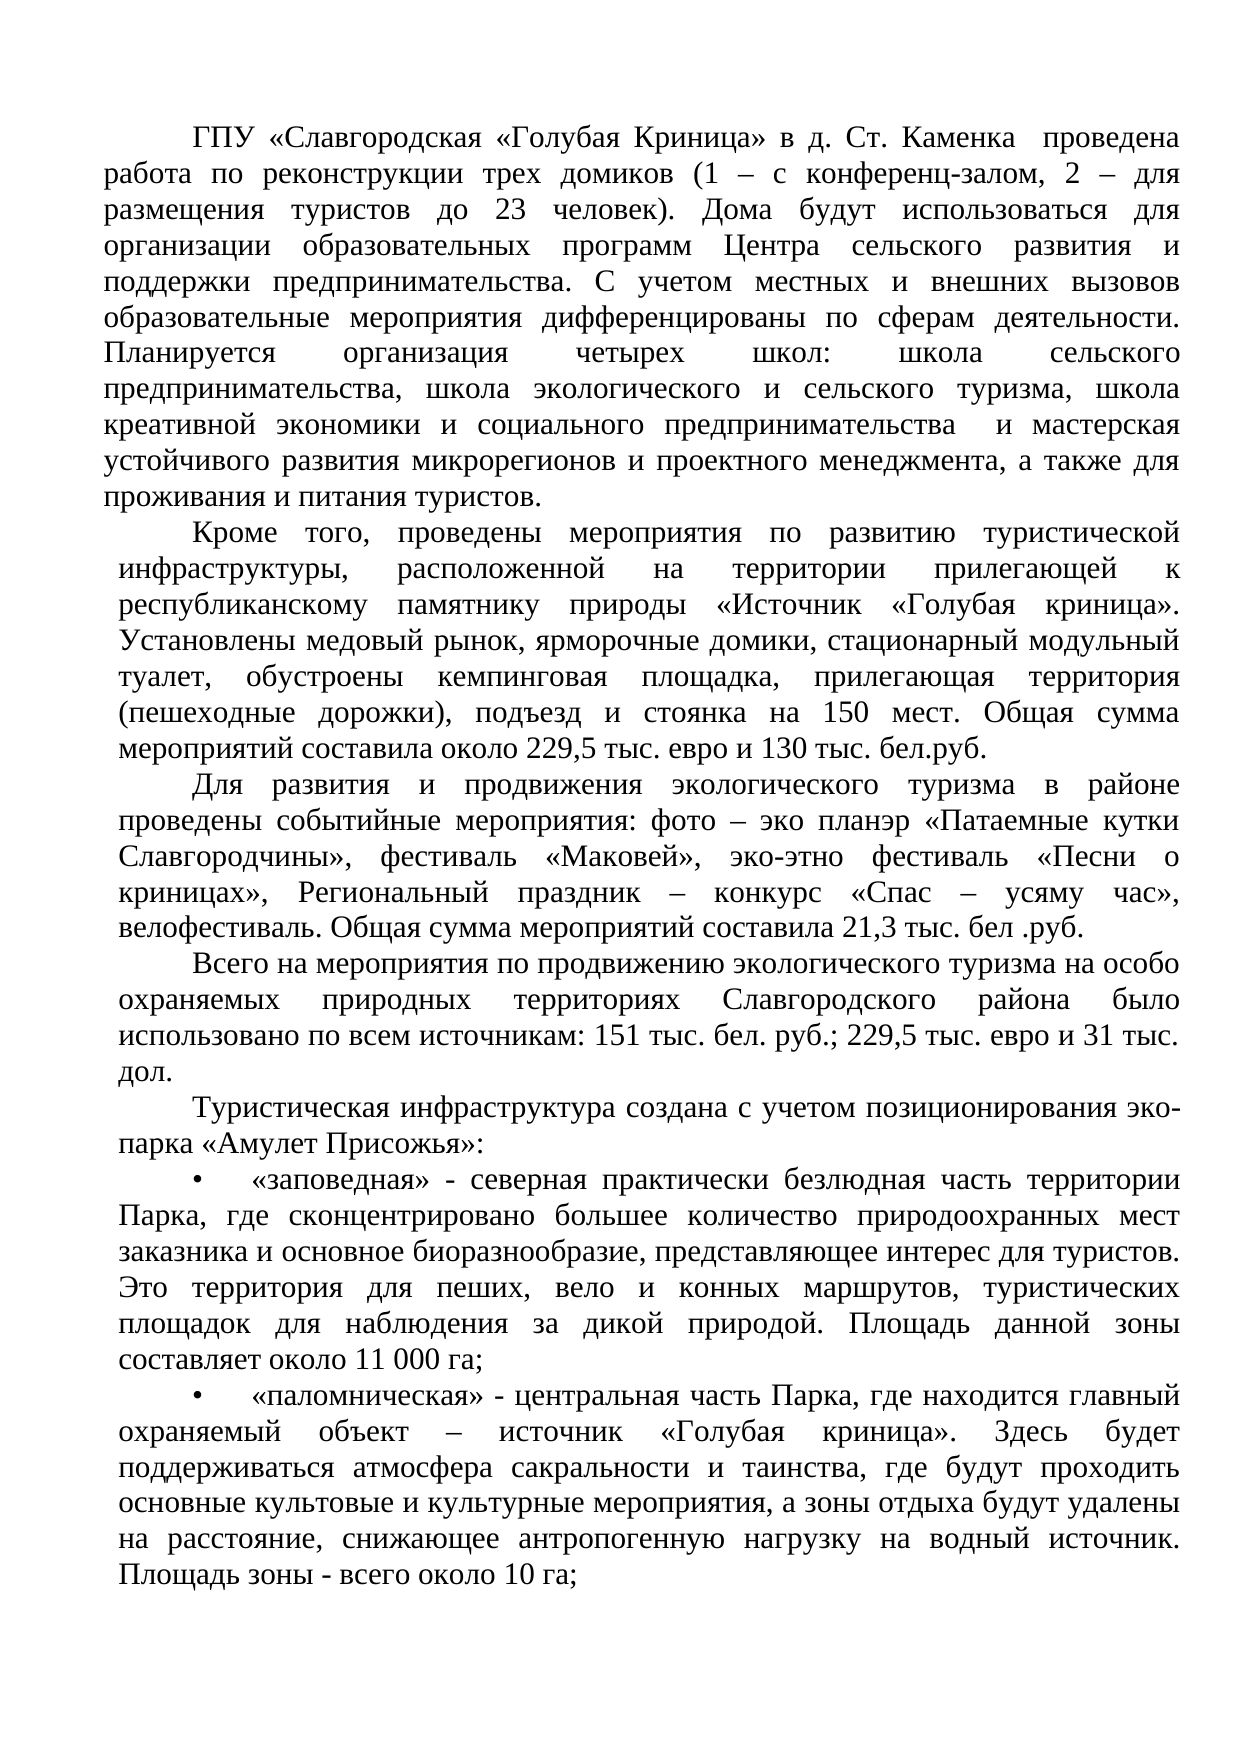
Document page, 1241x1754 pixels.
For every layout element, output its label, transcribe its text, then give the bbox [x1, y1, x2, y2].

text ГПУ «Славгородская «Голубая Криница» в д. Ст. Каменка проведена работа по реконструкции трех домиков (1 – с конференц-залом, 2 – для размещения туристов до 23 человек). Дома будут использоваться для организации образовательных программ Центра сельского развития и поддержки предпринимательства. С учетом местных и внешних вызовов образовательные мероприятия дифференцированы по сферам деятельности. Планируется организация четырех школ: школа сельского предпринимательства, школа экологического и сельского туризма, школа креативной экономики и социального предпринимательства и мастерская устойчивого развития микрорегионов и проектного менеджмента, а также для проживания и питания туристов. [103, 118, 1181, 513]
text Всего на мероприятия по продвижению экологического туризма на особо охраняемых природных территориях Славгородского района было использовано по всем источникам: 151 тыс. бел. руб.; 229,5 тыс. евро и 31 тыс. дол. [118, 945, 1181, 1088]
text Кроме того, проведены мероприятия по развитию туристической инфраструктуры, расположенной на территории прилегающей к республиканскому памятнику природы «Источник «Голубая криница». Установлены медовый рынок, ярморочные домики, стационарный модульный туалет, обустроены кемпинговая площадка, прилегающая территория (пешеходные дорожки), подъезд и стоянка на 150 мест. Общая сумма мероприятий составила около 229,5 тыс. евро и 130 тыс. бел.руб. [118, 513, 1181, 765]
text • «паломническая» - центральная часть Парка, где находится главный охраняемый объект – источник «Голубая криница». Здесь будет поддерживаться атмосфера сакральности и таинства, где будут проходить основные культовые и культурные мероприятия, а зоны отдыха будут удалены на расстояние, снижающее антропогенную нагрузку на водный источник. Площадь зоны - всего около 10 га; [118, 1376, 1181, 1592]
text • «заповедная» - северная практически безлюдная часть территории Парка, где сконцентрировано большее количество природоохранных мест заказника и основное биоразнообразие, представляющее интерес для туристов. Это территория для пеших, вело и конных маршрутов, туристических площадок для наблюдения за дикой природой. Площадь данной зоны составляет около 11 000 га; [118, 1160, 1181, 1376]
text Туристическая инфраструктура создана с учетом позиционирования эко-парка «Амулет Присожья»: [118, 1088, 1181, 1160]
text Для развития и продвижения экологического туризма в районе проведены событийные мероприятия: фото – эко планэр «Патаемные кутки Славгородчины», фестиваль «Маковей», эко-этно фестиваль «Песни о криницах», Региональный праздник – конкурс «Спас – усяму час», велофестиваль. Общая сумма мероприятий составила 21,3 тыс. бел .руб. [118, 765, 1181, 945]
